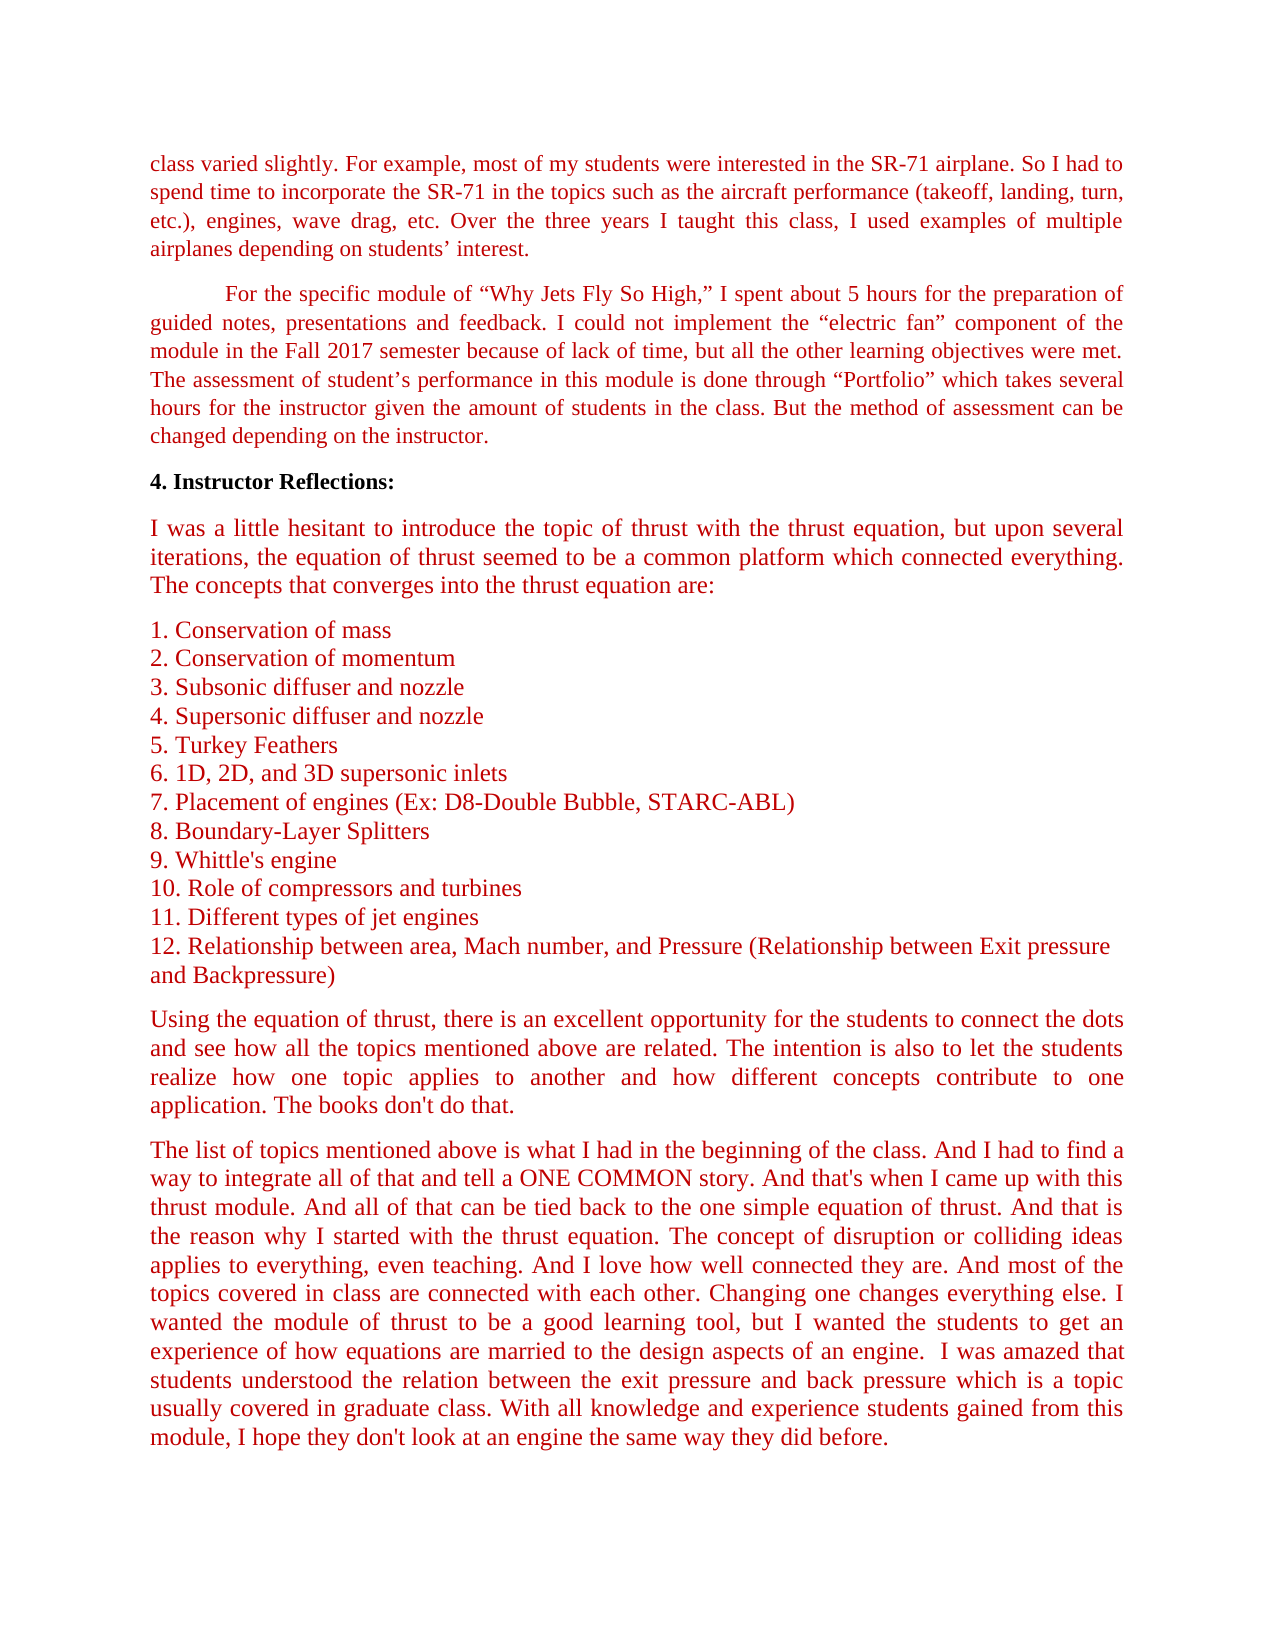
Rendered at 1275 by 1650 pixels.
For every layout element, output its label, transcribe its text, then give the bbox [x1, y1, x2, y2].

text For the specific module of “Why Jets Fly So High,” I spent about 5 hours for the preparation of guided notes, presentations and feedback. I could not implement the “electric fan” component of the module in the Fall 2017 semester because of lack of time, but all the other learning objectives were met. The assessment of student’s performance in this module is done through “Portfolio” which takes several hours for the instructor given the amount of students in the class. But the method of assessment can be changed depending on the instructor. [150, 280, 1125, 449]
text The list of topics mentioned above is what I had in the beginning of the class. And I had to find a way to integrate all of that and tell a ONE COMMON story. And that's when I came up with this thrust module. And all of that can be tied back to the one simple equation of thrust. And that is the reason why I started with the thrust equation. The concept of disruption or colliding ideas applies to everything, even teaching. And I love how well connected they are. And most of the topics covered in class are connected with each other. Changing one changes everything else. I wanted the module of thrust to be a good learning tool, but I wanted the students to get an experience of how equations are married to the design aspects of an engine. I was amazed that students understood the relation between the exit pressure and back pressure which is a topic usually covered in graduate class. With all knowledge and experience students gained from this module, I hope they don't look at an engine the same way they did before. [150, 1135, 1125, 1451]
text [150, 150, 1125, 262]
text 1. Conservation of mass 2. Conservation of momentum 3. Subsonic diffuser and nozzle 4. Supersonic diffuser and nozzle 5. Turkey Feathers 6. 1D, 2D, and 3D supersonic inlets 7. Placement of engines (Ex: D8-Double Bubble, STARC-ABL) 8. Boundary-Layer Splitters 9. Whittle's engine 10. Role of compressors and turbines 11. Different types of jet engines 12. Relationship between area, Mach number, and Pressure (Relationship between Exit pressure and Backpressure) [150, 615, 1125, 988]
text 4. Instructor Reflections: [150, 468, 1125, 494]
text Using the equation of thrust, there is an excellent opportunity for the students to connect the dots and see how all the topics mentioned above are related. The intention is also to let the students realize how one topic applies to another and how different concepts contribute to one application. The books don't do that. [150, 1004, 1125, 1119]
text I was a little hesitant to introduce the topic of thrust with the thrust equation, but upon several iterations, the equation of thrust seemed to be a common platform which connected everything. The concepts that converges into the thrust equation are: [150, 513, 1125, 599]
